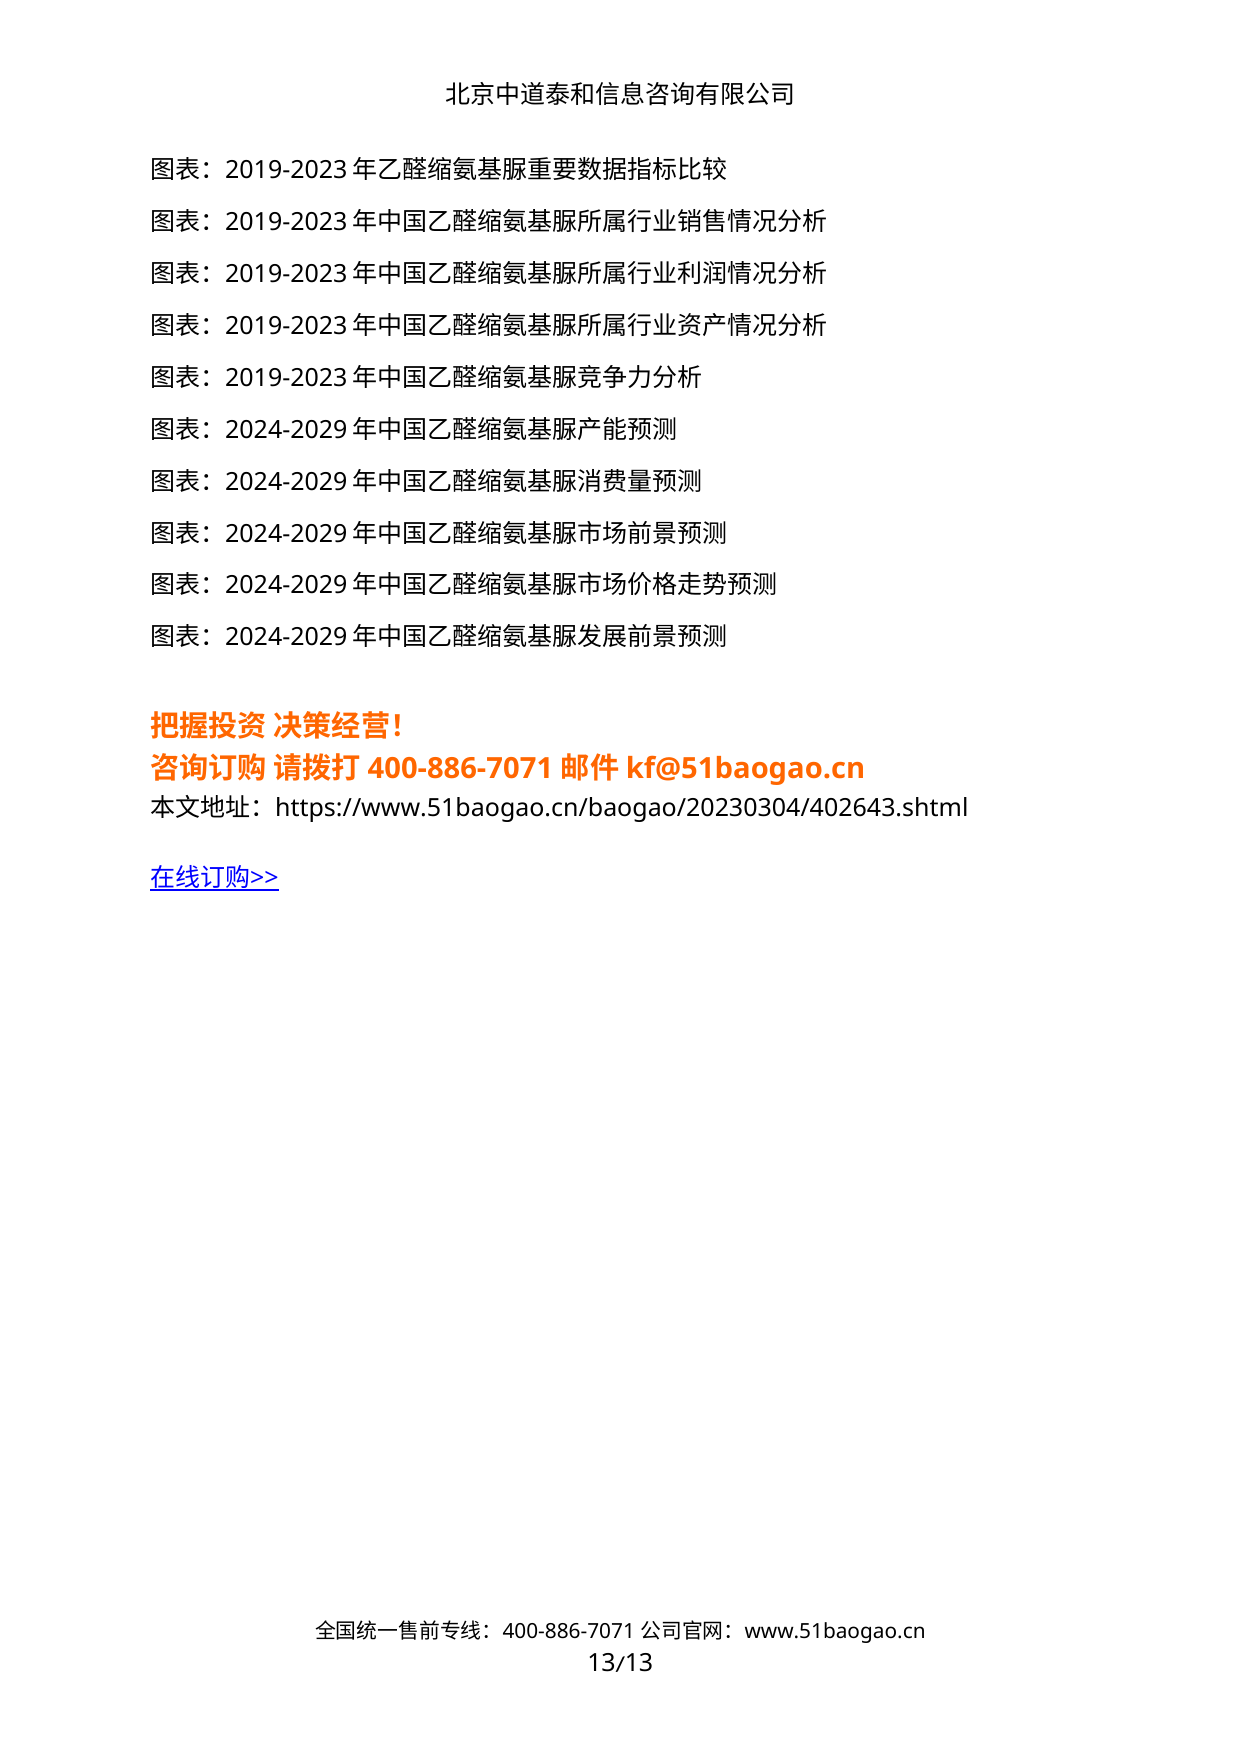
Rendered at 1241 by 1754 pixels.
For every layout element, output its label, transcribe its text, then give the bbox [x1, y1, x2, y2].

text 在线订购>> [150, 824, 1090, 894]
text 图表：2019-2023年中国乙醛缩氨基脲所属行业销售情况分析 [150, 202, 1090, 238]
text 图表：2019-2023年中国乙醛缩氨基脲竞争力分析 [150, 357, 1090, 394]
text 图表：2024-2029年中国乙醛缩氨基脲发展前景预测 [150, 617, 1090, 653]
text 把握投资 决策经营！咨询订购 请拨打 400-886-7071 邮件 kf@51baogao.cn本文地址：https://www.51baogao.cn/baogao/20230304/402643.shtml [150, 669, 1090, 824]
text 图表：2024-2029年中国乙醛缩氨基脲市场前景预测 [150, 513, 1090, 549]
text 图表：2019-2023年乙醛缩氨基脲重要数据指标比较 [150, 150, 1090, 186]
text 图表：2024-2029年中国乙醛缩氨基脲市场价格走势预测 [150, 565, 1090, 601]
text 图表：2019-2023年中国乙醛缩氨基脲所属行业利润情况分析 [150, 254, 1090, 290]
text 图表：2019-2023年中国乙醛缩氨基脲所属行业资产情况分析 [150, 306, 1090, 342]
text 图表：2024-2029年中国乙醛缩氨基脲消费量预测 [150, 461, 1090, 497]
text 图表：2024-2029年中国乙醛缩氨基脲产能预测 [150, 409, 1090, 446]
